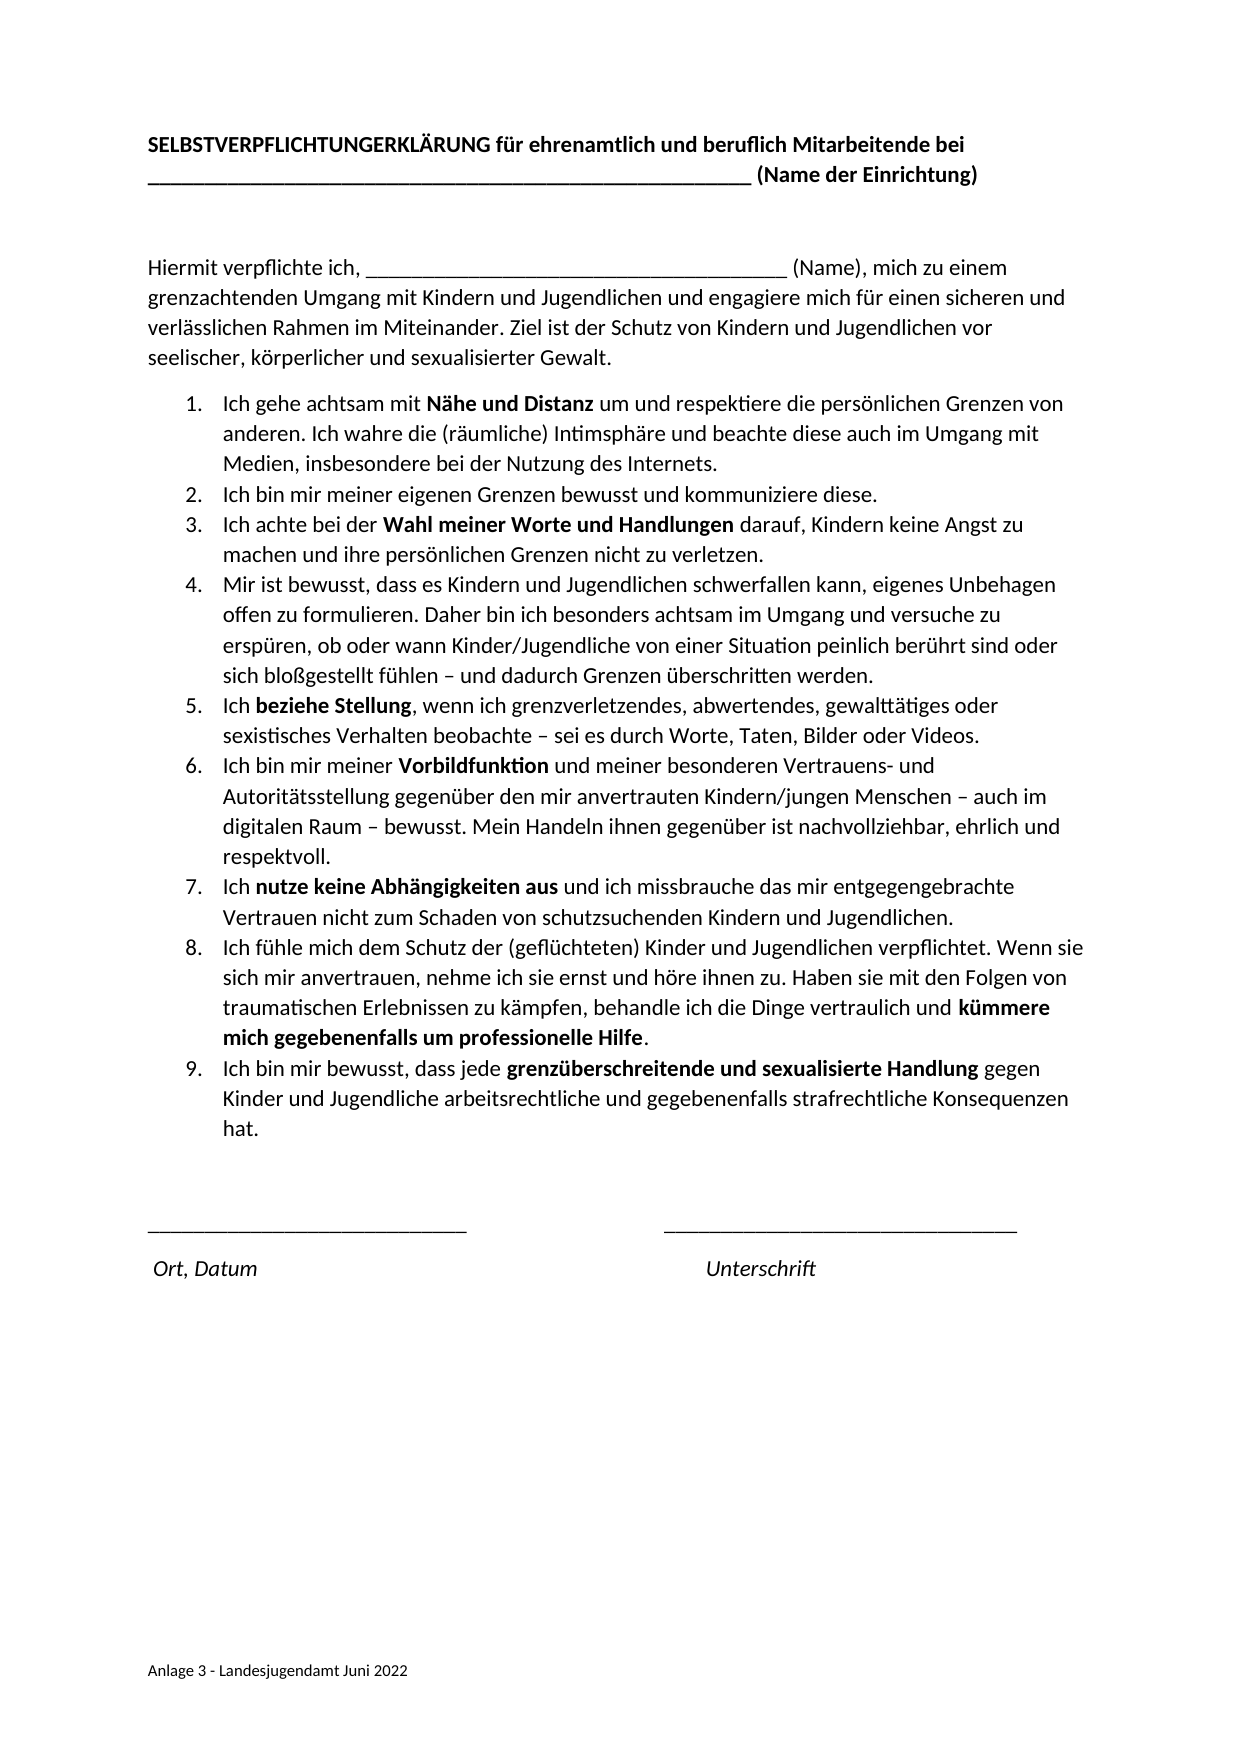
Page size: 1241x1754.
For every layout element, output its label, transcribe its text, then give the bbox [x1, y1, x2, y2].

list Ich beziehe Stellung, wenn ich grenzverletzendes, abwertendes, gewalttätiges oder sexistisches Verhalten beobachte – sei es durch Worte, Taten, Bilder oder Videos. [185, 691, 1092, 749]
list Ich bin mir meiner eigenen Grenzen bewusst und kommuniziere diese. [185, 480, 1092, 508]
list Ich bin mir meiner Vorbildfunktion und meiner besonderen Vertrauens- und Autoritätsstellung gegenüber den mir anvertrauten Kindern/jungen Menschen – auch im digitalen Raum – bewusst. Mein Handeln ihnen gegenüber ist nachvollziehbar, ehrlich und respektvoll. [185, 752, 1092, 870]
text SELBSTVERPFLICHTUNGERKLÄRUNG für ehrenamtlich und beruflich Mitarbeitende bei _____________________________________________________ (Name der Einrichtung) [148, 130, 1092, 188]
text Ort, Datum Unterschrift [148, 1254, 1092, 1282]
text ____________________________ _______________________________ [148, 1208, 1092, 1236]
list Mir ist bewusst, dass es Kindern und Jugendlichen schwerfallen kann, eigenes Unbehagen offen zu formulieren. Daher bin ich besonders achtsam im Umgang und versuche zu erspüren, ob oder wann Kinder/Jugendliche von einer Situation peinlich berührt sind oder sich bloßgestellt fühlen – und dadurch Grenzen überschritten werden. [185, 570, 1092, 689]
list Ich nutze keine Abhängigkeiten aus und ich missbrauche das mir entgegengebrachte Vertrauen nicht zum Schaden von schutzsuchenden Kindern und Jugendlichen. [185, 872, 1092, 931]
list Ich achte bei der Wahl meiner Worte und Handlungen darauf, Kindern keine Angst zu machen und ihre persönlichen Grenzen nicht zu verletzen. [185, 510, 1092, 568]
list Ich fühle mich dem Schutz der (geflüchteten) Kinder und Jugendlichen verpflichtet. Wenn sie sich mir anvertrauen, nehme ich sie ernst und höre ihnen zu. Haben sie mit den Folgen von traumatischen Erlebnissen zu kämpfen, behandle ich die Dinge vertraulich und kümmere mich gegebenenfalls um professionelle Hilfe. [185, 933, 1092, 1052]
list Ich bin mir bewusst, dass jede grenzüberschreitende und sexualisierte Handlung gegen Kinder und Jugendliche arbeitsrechtliche und gegebenenfalls strafrechtliche Konsequenzen hat. [185, 1054, 1092, 1142]
text Hiermit verpflichte ich, _____________________________________ (Name), mich zu einem grenzachtenden Umgang mit Kindern und Jugendlichen und engagiere mich für einen sicheren und verlässlichen Rahmen im Miteinander. Ziel ist der Schutz von Kindern und Jugendlichen vor seelischer, körperlicher und sexualisierter Gewalt. [148, 253, 1092, 371]
list Ich gehe achtsam mit Nähe und Distanz um und respektiere die persönlichen Grenzen von anderen. Ich wahre die (räumliche) Intimsphäre und beachte diese auch im Umgang mit Medien, insbesondere bei der Nutzung des Internets. [185, 389, 1092, 478]
